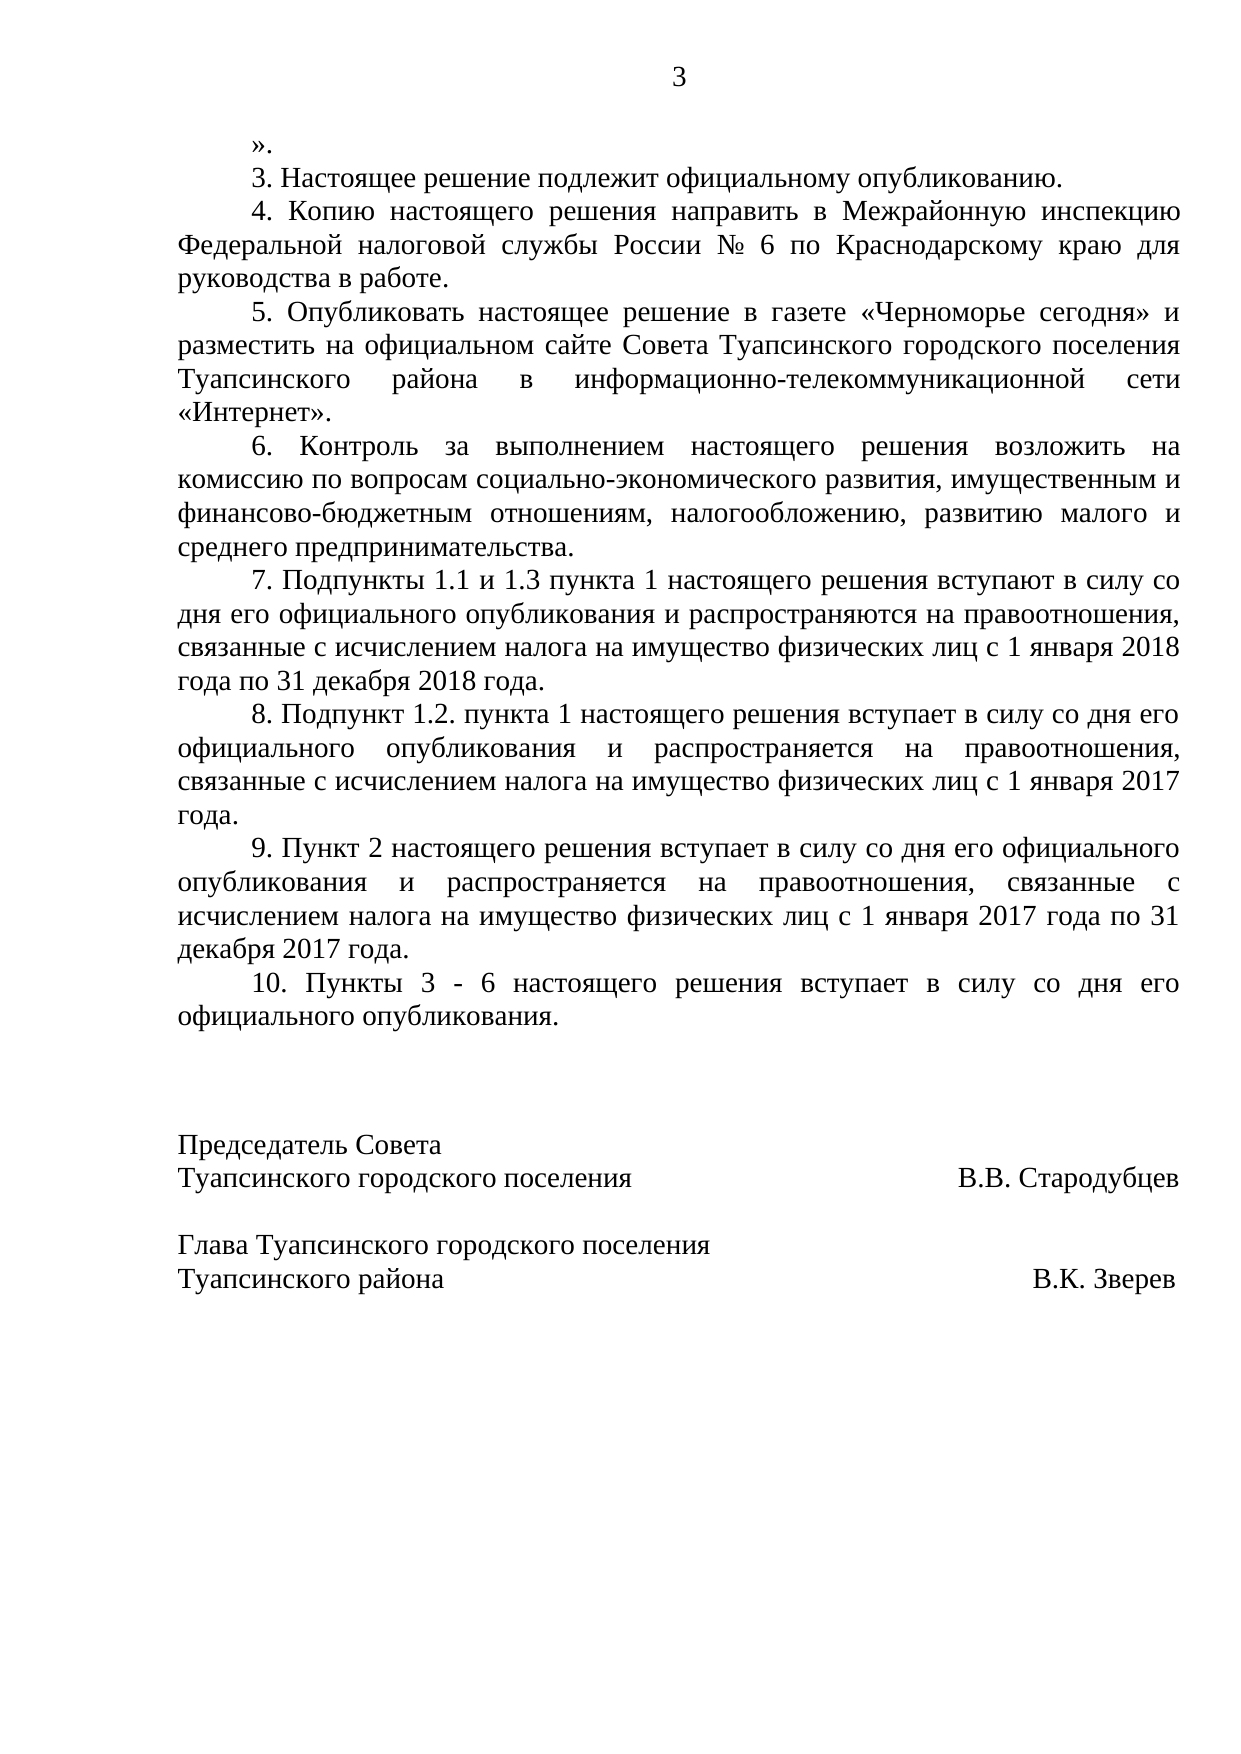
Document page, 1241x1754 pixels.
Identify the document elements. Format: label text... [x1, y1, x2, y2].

text Глава Туапсинского городского поселения [177, 1227, 1181, 1261]
text 7. Подпункты 1.1 и 1.3 пункта 1 настоящего решения вступают в силу со дня его официального опубликования и распространяются на правоотношения, связанные с исчислением налога на имущество физических лиц с 1 января 2018 года по 31 декабря 2018 года. [177, 562, 1181, 696]
text Председатель Совета [177, 1127, 1181, 1160]
text Туапсинского городского поселения В.В. Стародубцев [177, 1160, 1181, 1194]
text Туапсинского района В.К. Зверев [177, 1261, 1181, 1294]
text 4. Копию настоящего решения направить в Межрайонную инспекцию Федеральной налоговой службы России № 6 по Краснодарскому краю для руководства в работе. [177, 193, 1181, 294]
text 8. Подпункт 1.2. пункта 1 настоящего решения вступает в силу со дня его официального опубликования и распространяется на правоотношения, связанные с исчислением налога на имущество физических лиц с 1 января 2017 года. [177, 696, 1181, 831]
text 9. Пункт 2 настоящего решения вступает в силу со дня его официального опубликования и распространяется на правоотношения, связанные с исчислением налога на имущество физических лиц с 1 января 2017 года по 31 декабря 2017 года. [177, 831, 1181, 965]
text ». [177, 126, 1181, 160]
text 3. Настоящее решение подлежит официальному опубликованию. [177, 160, 1181, 193]
text 10. Пункты 3 - 6 настоящего решения вступает в силу со дня его официального опубликования. [177, 965, 1181, 1032]
text 6. Контроль за выполнением настоящего решения возложить на комиссию по вопросам социально-экономического развития, имущественным и финансово-бюджетным отношениям, налогообложению, развитию малого и среднего предпринимательства. [177, 428, 1181, 562]
text 5. Опубликовать настоящее решение в газете «Черноморье сегодня» и разместить на официальном сайте Совета Туапсинского городского поселения Туапсинского района в информационно-телекоммуникационной сети «Интернет». [177, 294, 1181, 428]
